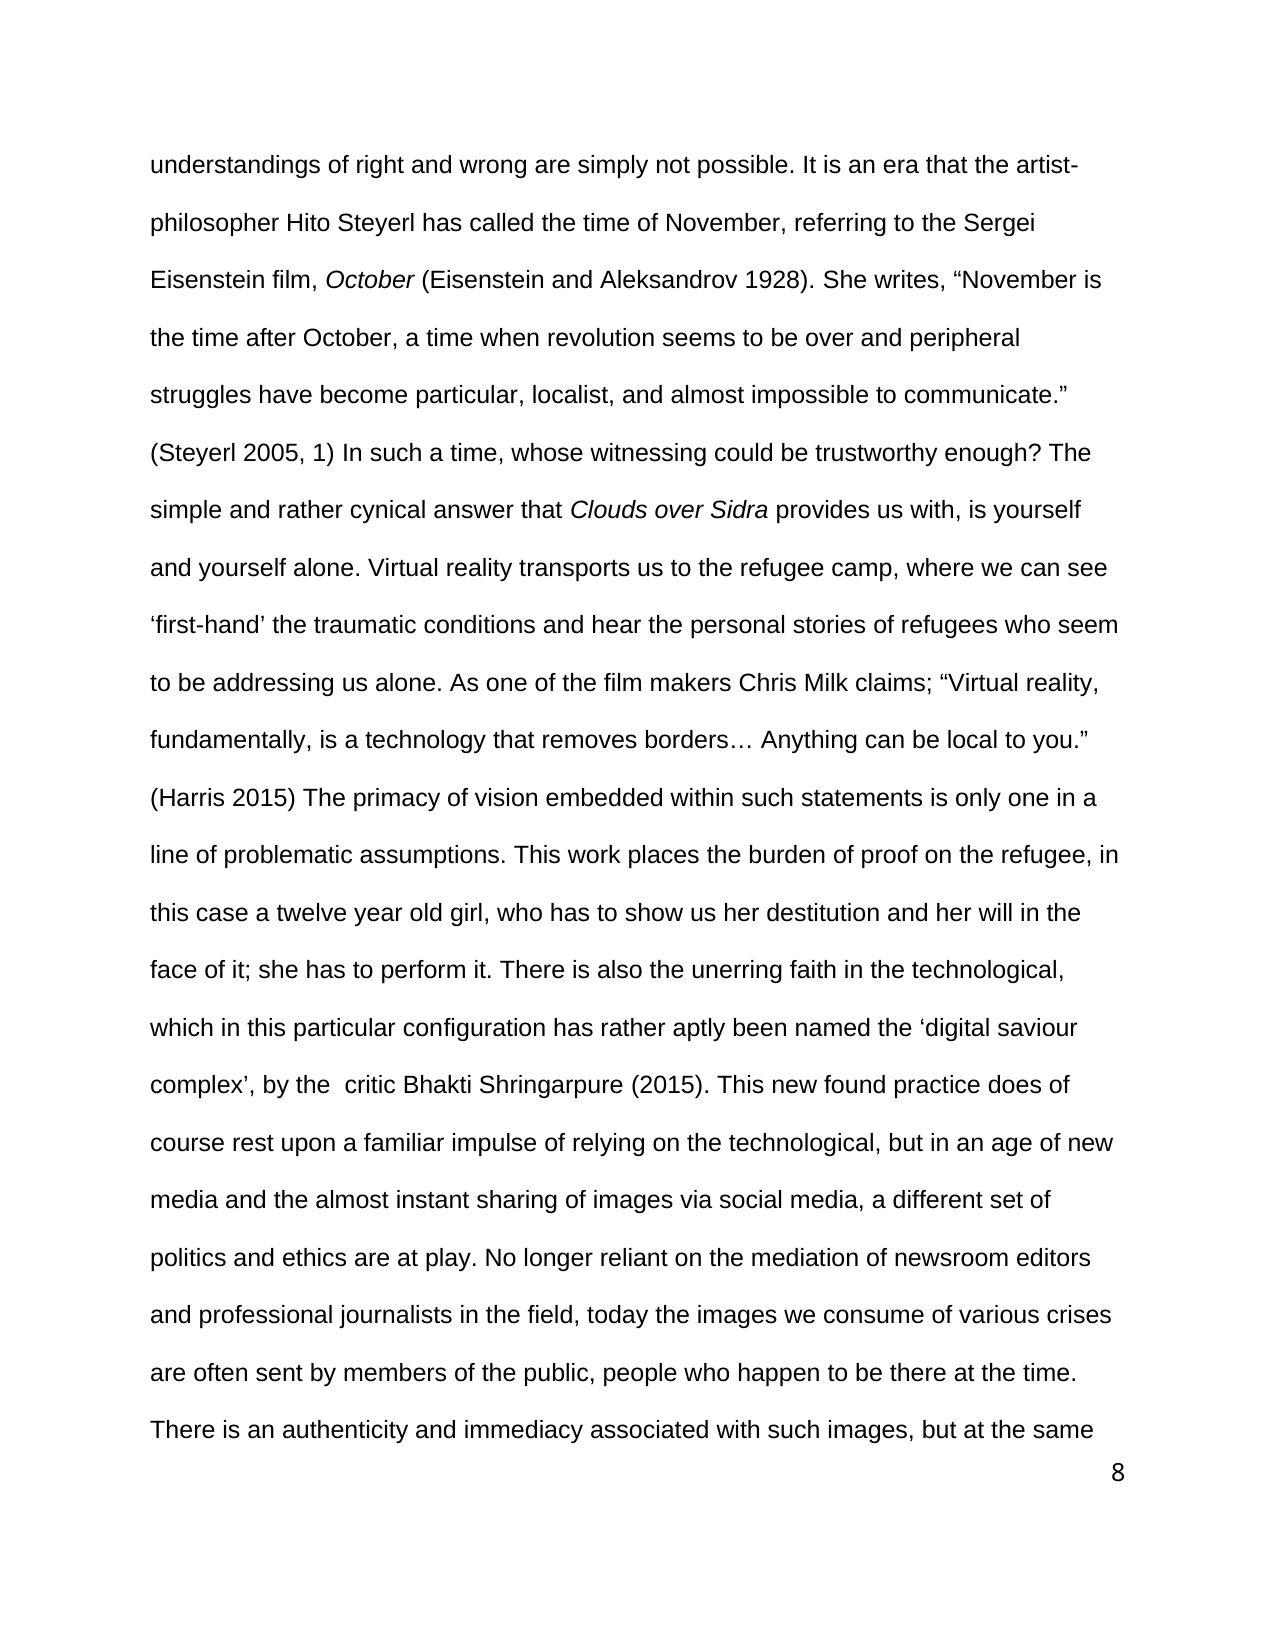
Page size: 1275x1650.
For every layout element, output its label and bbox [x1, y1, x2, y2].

text [150, 150, 1125, 1444]
